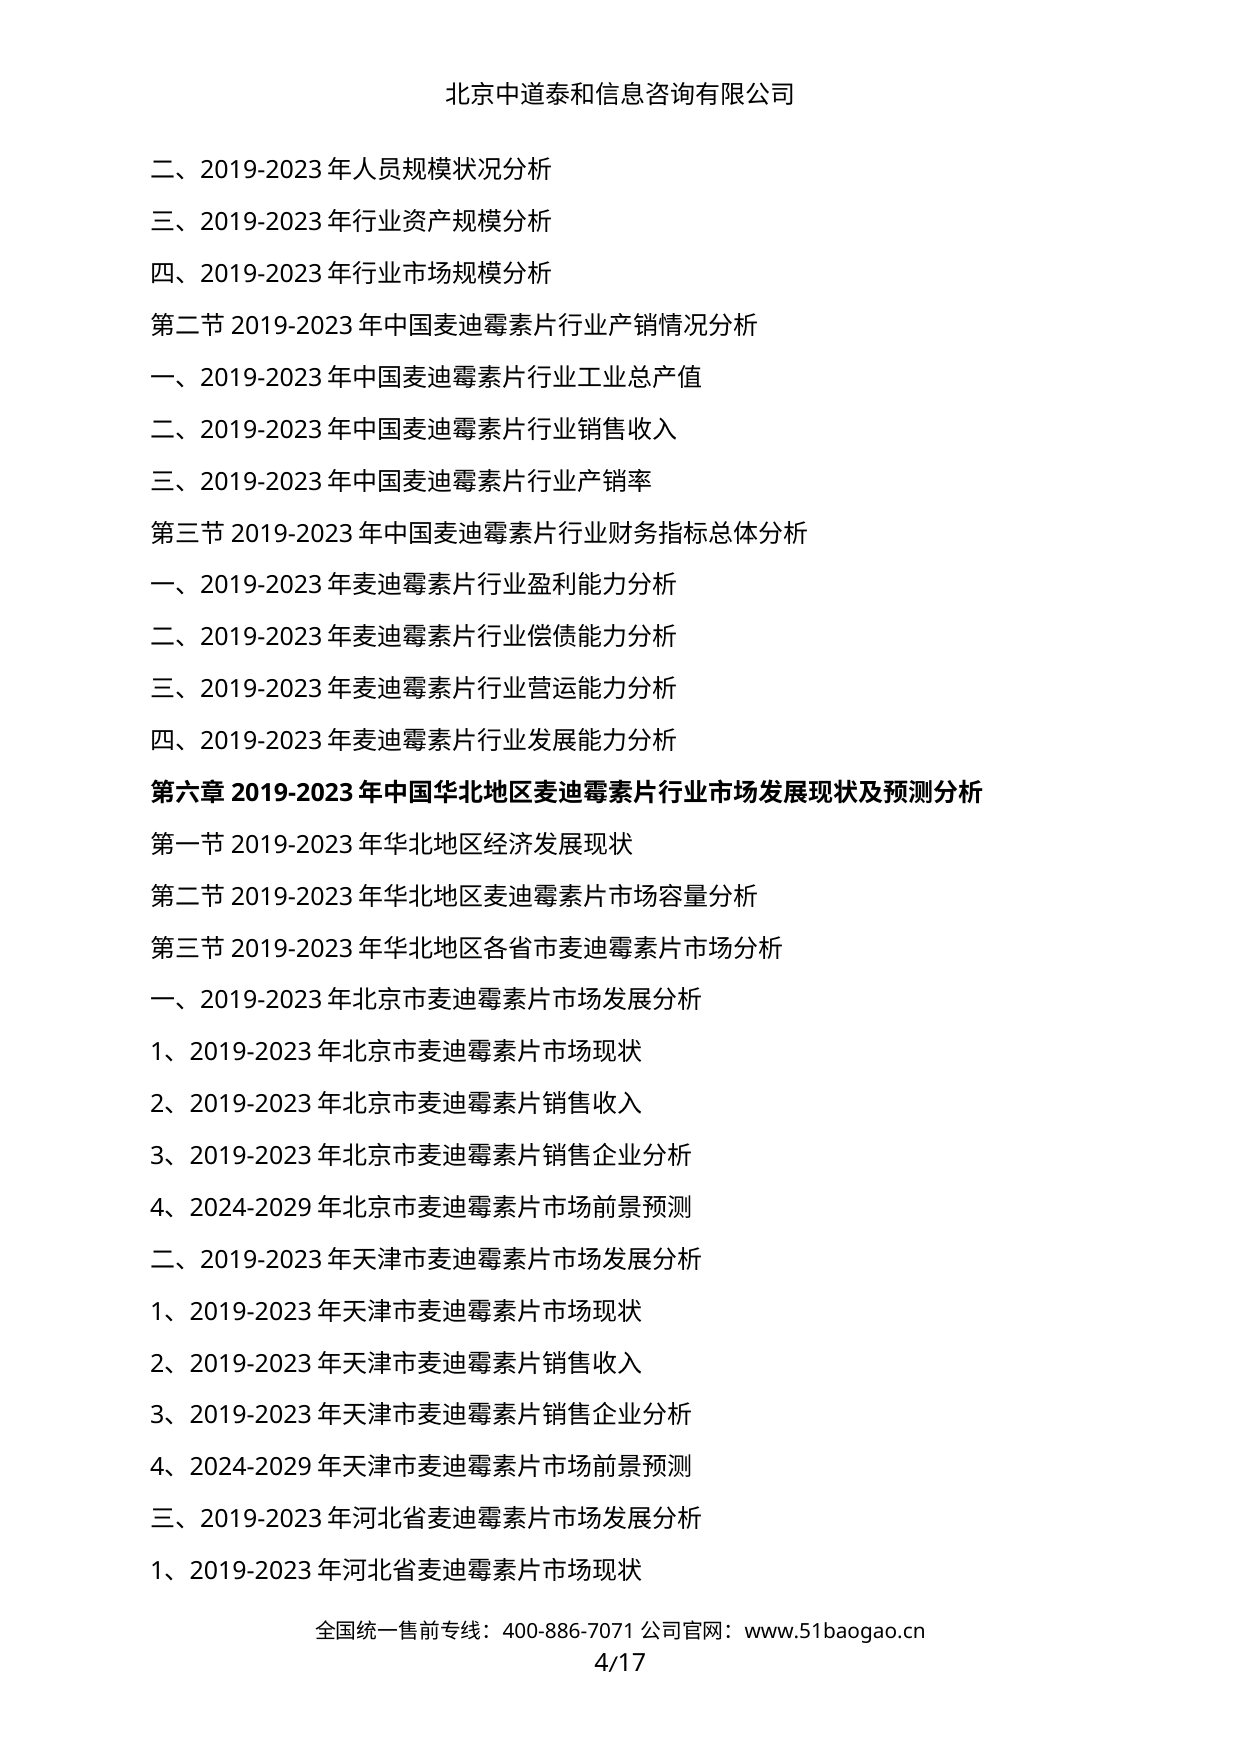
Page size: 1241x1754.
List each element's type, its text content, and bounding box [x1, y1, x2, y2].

text 1、2019-2023年天津市麦迪霉素片市场现状 [150, 1291, 1090, 1327]
text 第一节 2019-2023年华北地区经济发展现状 [150, 824, 1090, 861]
text 3、2019-2023年天津市麦迪霉素片销售企业分析 [150, 1395, 1090, 1431]
text 第二节 2019-2023年华北地区麦迪霉素片市场容量分析 [150, 876, 1090, 912]
text 第六章 2019-2023年中国华北地区麦迪霉素片行业市场发展现状及预测分析 [150, 772, 1090, 809]
text 1、2019-2023年北京市麦迪霉素片市场现状 [150, 1032, 1090, 1068]
text 1、2019-2023年河北省麦迪霉素片市场现状 [150, 1551, 1090, 1587]
text 三、2019-2023年中国麦迪霉素片行业产销率 [150, 461, 1090, 497]
text 二、2019-2023年中国麦迪霉素片行业销售收入 [150, 409, 1090, 446]
text 四、2019-2023年行业市场规模分析 [150, 254, 1090, 290]
text 三、2019-2023年麦迪霉素片行业营运能力分析 [150, 669, 1090, 705]
text 3、2019-2023年北京市麦迪霉素片销售企业分析 [150, 1136, 1090, 1172]
text 二、2019-2023年麦迪霉素片行业偿债能力分析 [150, 617, 1090, 653]
text 三、2019-2023年河北省麦迪霉素片市场发展分析 [150, 1499, 1090, 1535]
text 第三节 2019-2023年华北地区各省市麦迪霉素片市场分析 [150, 928, 1090, 964]
text 2、2019-2023年天津市麦迪霉素片销售收入 [150, 1343, 1090, 1379]
text 二、2019-2023年人员规模状况分析 [150, 150, 1090, 186]
text 三、2019-2023年行业资产规模分析 [150, 202, 1090, 238]
text 一、2019-2023年中国麦迪霉素片行业工业总产值 [150, 357, 1090, 394]
text 4、2024-2029年北京市麦迪霉素片市场前景预测 [150, 1187, 1090, 1224]
text 2、2019-2023年北京市麦迪霉素片销售收入 [150, 1084, 1090, 1120]
text 第三节 2019-2023年中国麦迪霉素片行业财务指标总体分析 [150, 513, 1090, 549]
text 第二节 2019-2023年中国麦迪霉素片行业产销情况分析 [150, 306, 1090, 342]
text 四、2019-2023年麦迪霉素片行业发展能力分析 [150, 721, 1090, 757]
text 一、2019-2023年麦迪霉素片行业盈利能力分析 [150, 565, 1090, 601]
text 4、2024-2029年天津市麦迪霉素片市场前景预测 [150, 1447, 1090, 1483]
text 一、2019-2023年北京市麦迪霉素片市场发展分析 [150, 980, 1090, 1016]
text 二、2019-2023年天津市麦迪霉素片市场发展分析 [150, 1239, 1090, 1276]
